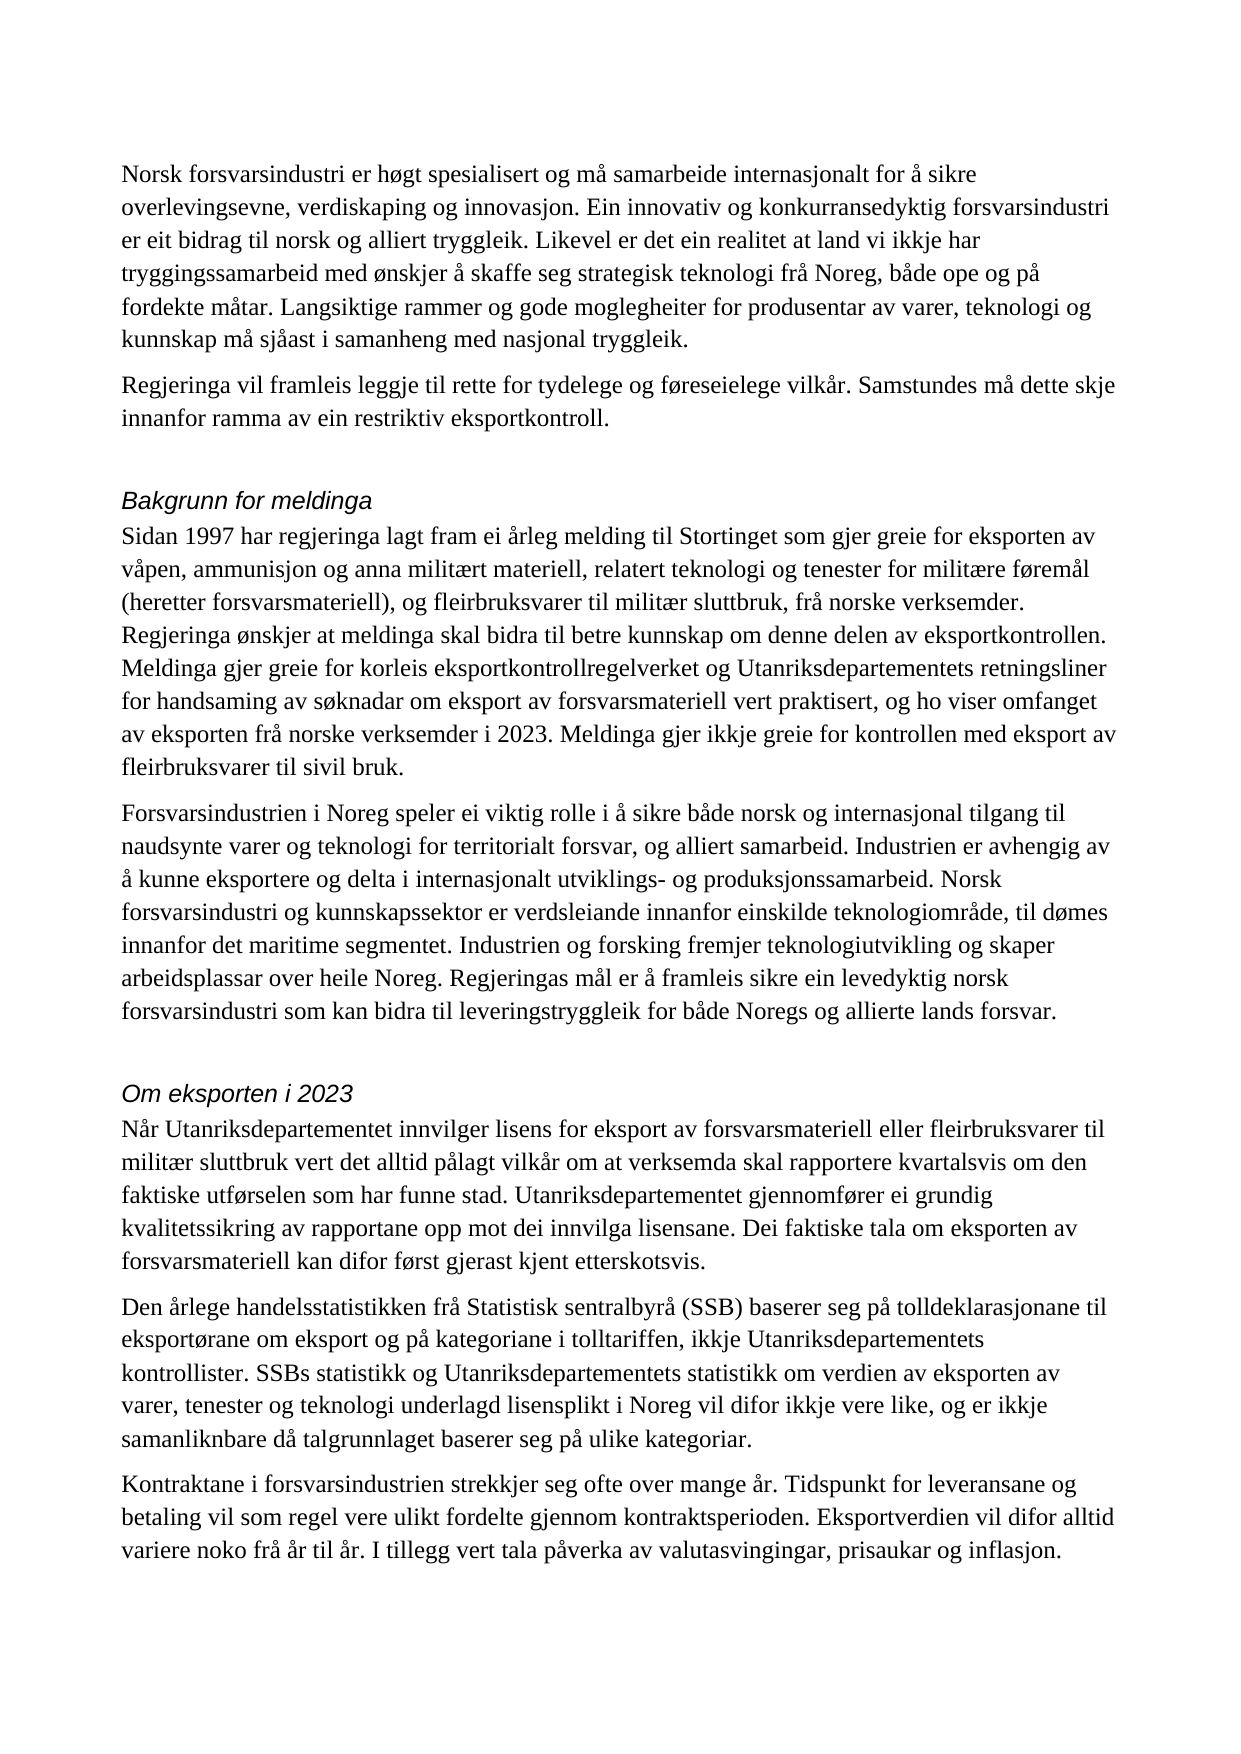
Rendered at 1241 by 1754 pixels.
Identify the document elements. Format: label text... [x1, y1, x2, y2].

text Når Utanriksdepartementet innvilger lisens for eksport av forsvarsmateriell eller fleirbruksvarer til militær sluttbruk vert det alltid pålagt vilkår om at verksemda skal rapportere kvartalsvis om den faktiske utførselen som har funne stad. Utanriksdepartementet gjennomfører ei grundig kvalitetssikring av rapportane opp mot dei innvilga lisensane. Dei faktiske tala om eksporten av forsvarsmateriell kan difor først gjerast kjent etterskotsvis. [121, 1114, 1119, 1275]
text Regjeringa vil framleis leggje til rette for tydelege og føreseielege vilkår. Samstundes må dette skje innanfor ramma av ein restriktiv eksportkontroll. [121, 370, 1119, 432]
text Om eksporten i 2023 [121, 1079, 1119, 1108]
text Bakgrunn for meldinga [121, 486, 1119, 515]
text Forsvarsindustrien i Noreg speler ei viktig rolle i å sikre både norsk og internasjonal tilgang til naudsynte varer og teknologi for territorialt forsvar, og alliert samarbeid. Industrien er avhengig av å kunne eksportere og delta i internasjonalt utviklings- og produksjonssamarbeid. Norsk forsvarsindustri og kunnskapssektor er verdsleiande innanfor einskilde teknologiområde, til dømes innanfor det maritime segmentet. Industrien og forsking fremjer teknologiutvikling og skaper arbeidsplassar over heile Noreg. Regjeringas mål er å framleis sikre ein levedyktig norsk forsvarsindustri som kan bidra til leveringstryggleik for både Noregs og allierte lands forsvar. [121, 798, 1119, 1025]
text Kontraktane i forsvarsindustrien strekkjer seg ofte over mange år. Tidspunkt for leveransane og betaling vil som regel vere ulikt fordelte gjennom kontraktsperioden. Eksportverdien vil difor alltid variere noko frå år til år. I tillegg vert tala påverka av valutasvingingar, prisaukar og inflasjon. [121, 1469, 1119, 1564]
text Den årlege handelsstatistikken frå Statistisk sentralbyrå (SSB) baserer seg på tolldeklarasjonane til eksportørane om eksport og på kategoriane i tolltariffen, ikkje Utanriksdepartementets kontrollister. SSBs statistikk og Utanriksdepartementets statistikk om verdien av eksporten av varer, tenester og teknologi underlagd lisensplikt i Noreg vil difor ikkje vere like, og er ikkje samanliknbare då talgrunnlaget baserer seg på ulike kategoriar. [121, 1292, 1119, 1452]
text Sidan 1997 har regjeringa lagt fram ei årleg melding til Stortinget som gjer greie for eksporten av våpen, ammunisjon og anna militært materiell, relatert teknologi og tenester for militære føremål (heretter forsvarsmateriell), og fleirbruksvarer til militær sluttbruk, frå norske verksemder. Regjeringa ønskjer at meldinga skal bidra til betre kunnskap om denne delen av eksportkontrollen. Meldinga gjer greie for korleis eksportkontrollregelverket og Utanriksdepartementets retningsliner for handsaming av søknadar om eksport av forsvarsmateriell vert praktisert, og ho viser omfanget av eksporten frå norske verksemder i 2023. Meldinga gjer ikkje greie for kontrollen med eksport av fleirbruksvarer til sivil bruk. [121, 521, 1119, 781]
text Norsk forsvarsindustri er høgt spesialisert og må samarbeide internasjonalt for å sikre overlevingsevne, verdiskaping og innovasjon. Ein innovativ og konkurransedyktig forsvarsindustri er eit bidrag til norsk og alliert tryggleik. Likevel er det ein realitet at land vi ikkje har tryggingssamarbeid med ønskjer å skaffe seg strategisk teknologi frå Noreg, både ope og på fordekte måtar. Langsiktige rammer og gode moglegheiter for produsentar av varer, teknologi og kunnskap må sjåast i samanheng med nasjonal tryggleik. [121, 159, 1119, 353]
